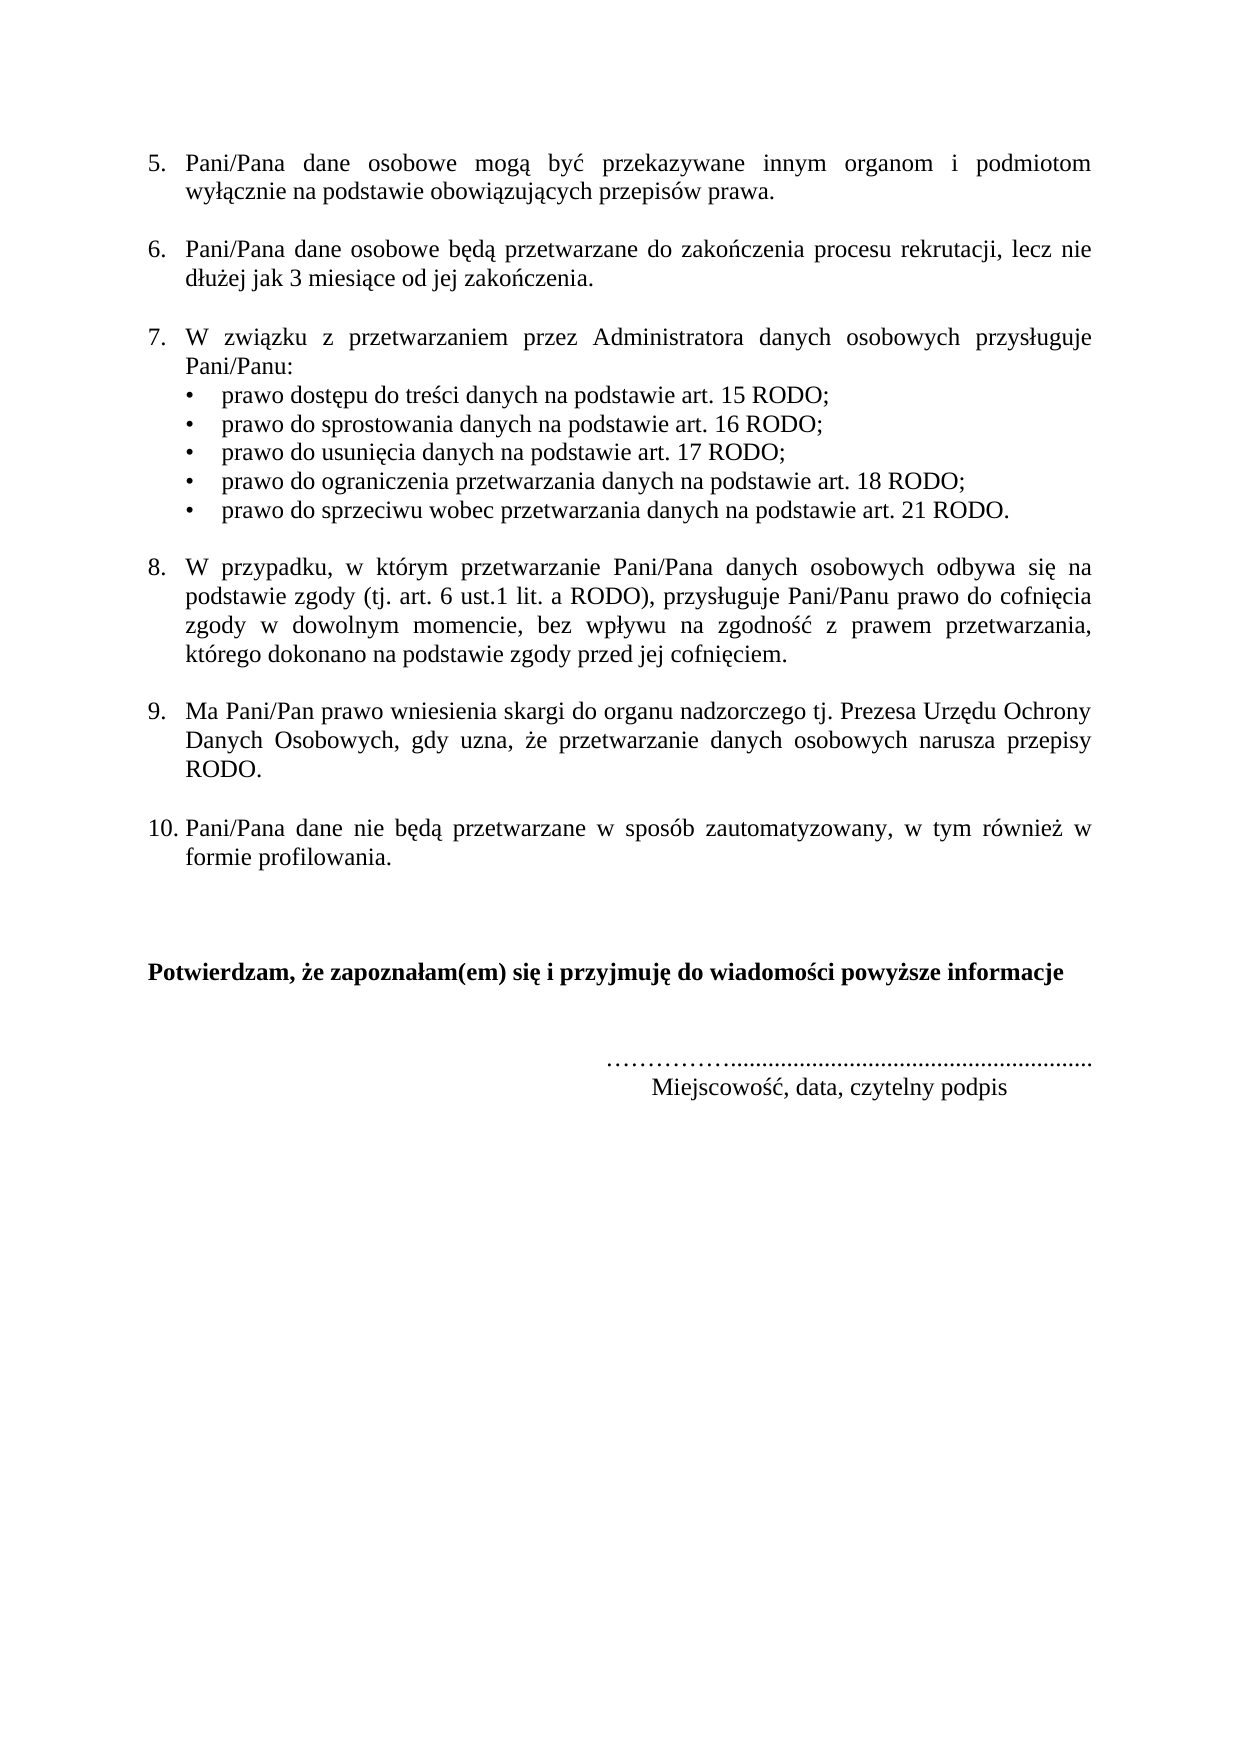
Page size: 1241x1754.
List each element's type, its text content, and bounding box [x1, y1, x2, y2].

text • prawo do sprzeciwu wobec przetwarzania danych na podstawie art. 21 RODO. [148, 495, 1093, 524]
text • prawo do usunięcia danych na podstawie art. 17 RODO; [148, 437, 1093, 466]
list Pani/Pana dane osobowe mogą być przekazywane innym organom i podmiotom wyłącznie na podstawie obowiązujących przepisów prawa. [148, 148, 1093, 205]
text Potwierdzam, że zapoznałam(em) się i przyjmuję do wiadomości powyższe informacje [148, 957, 1093, 986]
list Ma Pani/Pan prawo wniesienia skargi do organu nadzorczego tj. Prezesa Urzędu Ochrony Danych Osobowych, gdy uzna, że przetwarzanie danych osobowych narusza przepisy RODO. [148, 696, 1093, 782]
list W związku z przetwarzaniem przez Administratora danych osobowych przysługuje Pani/Panu: [148, 322, 1093, 380]
text • prawo do sprostowania danych na podstawie art. 16 RODO; [148, 409, 1093, 437]
text …………….......................................................... [148, 1043, 1093, 1072]
list Pani/Pana dane osobowe będą przetwarzane do zakończenia procesu rekrutacji, lecz nie dłużej jak 3 miesiące od jej zakończenia. [148, 234, 1093, 291]
text • prawo do ograniczenia przetwarzania danych na podstawie art. 18 RODO; [148, 466, 1093, 495]
list Pani/Pana dane nie będą przetwarzane w sposób zautomatyzowany, w tym również w formie profilowania. [148, 813, 1093, 871]
list W przypadku, w którym przetwarzanie Pani/Pana danych osobowych odbywa się na podstawie zgody (tj. art. 6 ust.1 lit. a RODO), przysługuje Pani/Panu prawo do cofnięcia zgody w dowolnym momencie, bez wpływu na zgodność z prawem przetwarzania, którego dokonano na podstawie zgody przed jej cofnięciem. [148, 552, 1093, 667]
text • prawo dostępu do treści danych na podstawie art. 15 RODO; [148, 380, 1093, 409]
text Miejscowość, data, czytelny podpis [443, 1072, 1093, 1101]
